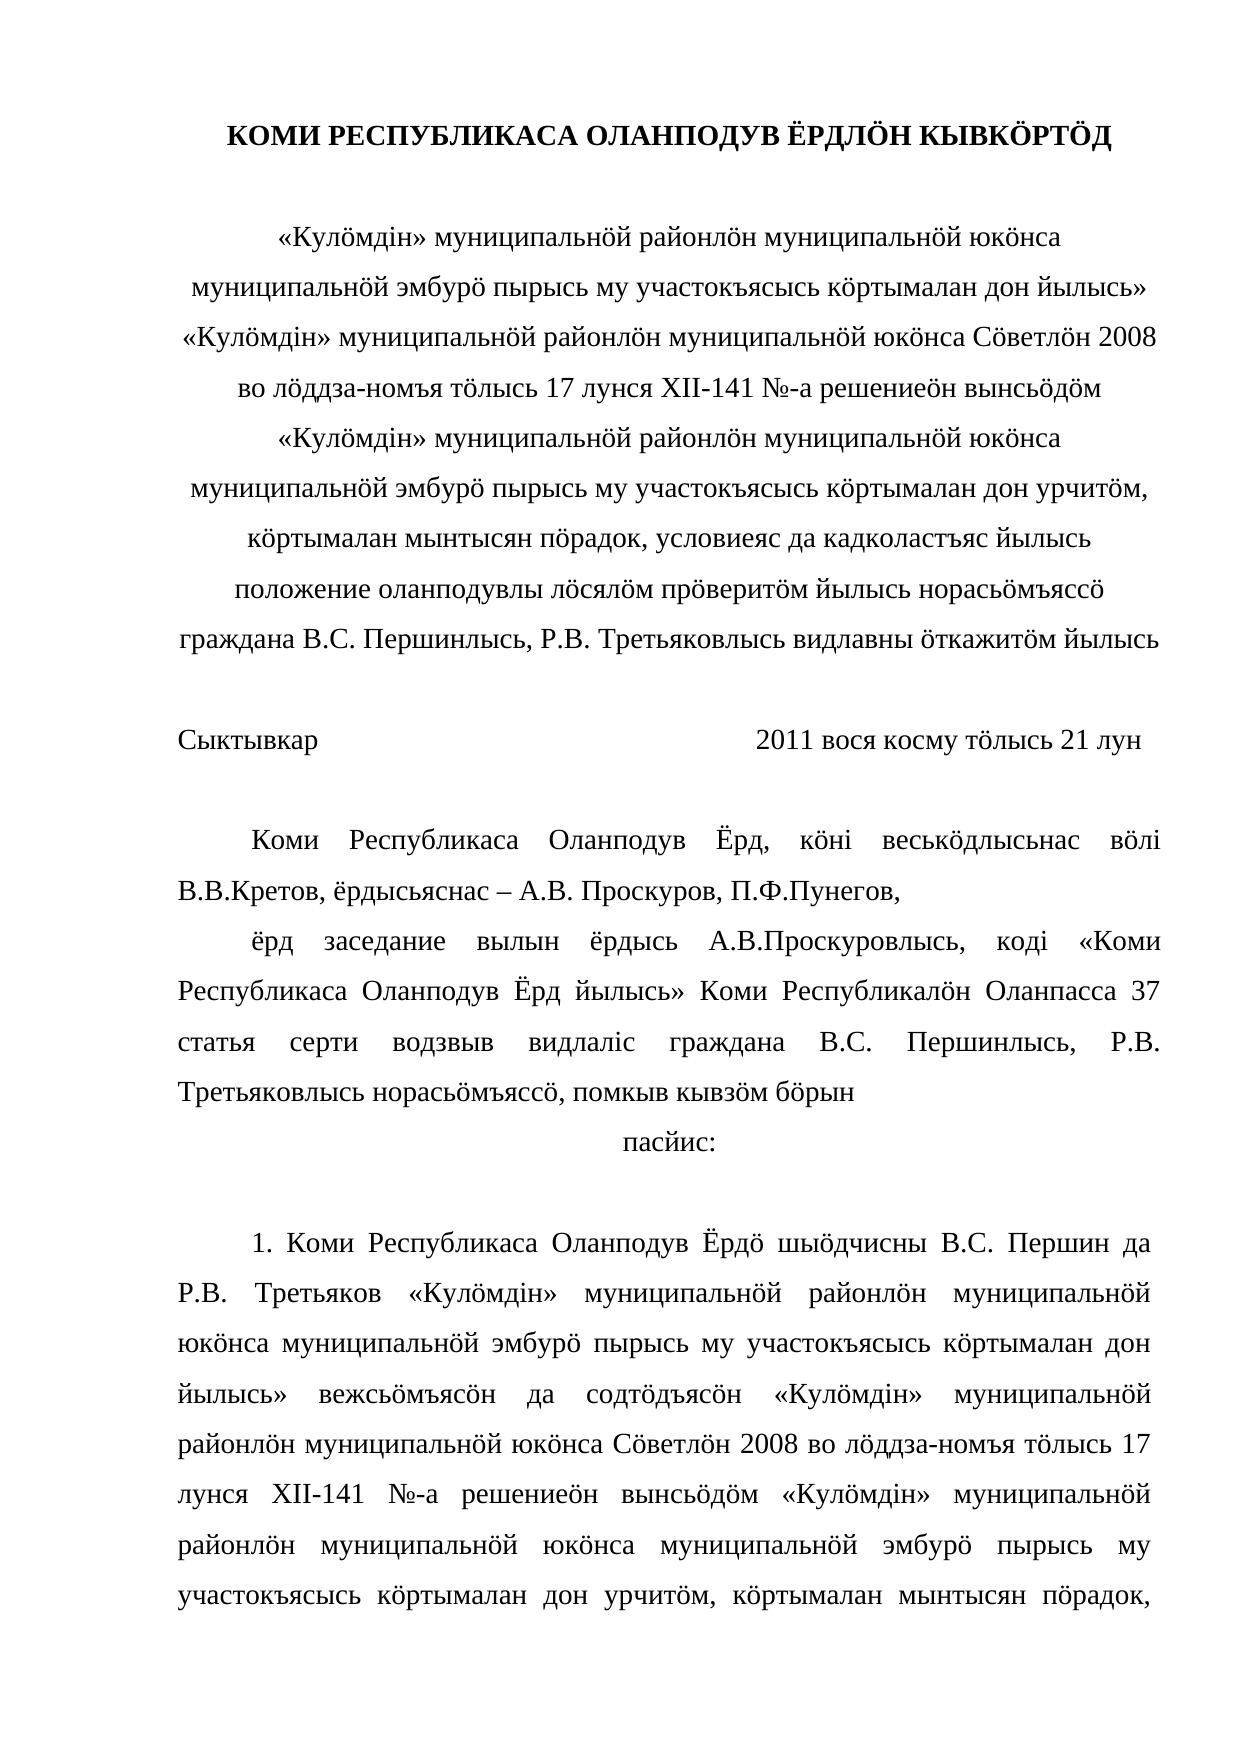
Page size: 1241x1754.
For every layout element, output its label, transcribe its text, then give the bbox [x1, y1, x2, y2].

text пасйис: [177, 1124, 1162, 1158]
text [177, 1225, 1152, 1611]
text Сыктывкар 2011 вося косму тöлысь 21 лун [177, 722, 1162, 755]
text «Кулöмдін» муниципальнöй районлöн муниципальнöй юкöнса муниципальнöй эмбурö пырысь му участокъясысь кöртымалан дон йылысь» «Кулöмдін» муниципальнöй районлöн муниципальнöй юкöнса Сöветлöн 2008 во лöддза-номъя тöлысь 17 лунся XII-141 №-а решениеöн вынсьöдöм «Кулöмдін» муниципальнöй районлöн муниципальнöй юкöнса муниципальнöй эмбурö пырысь му участокъясысь кöртымалан дон урчитöм, кöртымалан мынтысян пöрадок, условиеяс да кадколастъяс йылысь положение оланподувлы лöсялöм прöверитöм йылысь норасьöмъяссö граждана В.С. Першинлысь, Р.В. Третьяковлысь видлавны öткажитöм йылысь [177, 219, 1162, 655]
text ёрд заседание вылын ёрдысь А.В.Проскуровлысь, кодi «Коми Республикаса Оланподув Ёрд йылысь» Коми Республикалöн Оланпасса 37 статья серти водзвыв видлалiс граждана В.С. Першинлысь, Р.В. Третьяковлысь норасьöмъяссö, помкыв кывзöм бöрын [177, 923, 1162, 1108]
text КОМИ РЕСПУБЛИКАСА ОЛАНПОДУВ ЁРДЛÖН КЫВКÖРТÖД [177, 118, 1162, 152]
text Коми Республикаса Оланподув Ёрд, кöнi веськöдлысьнас вöлi В.В.Кретов, ёрдысьяснас – А.В. Проскуров, П.Ф.Пунегов, [177, 822, 1162, 906]
